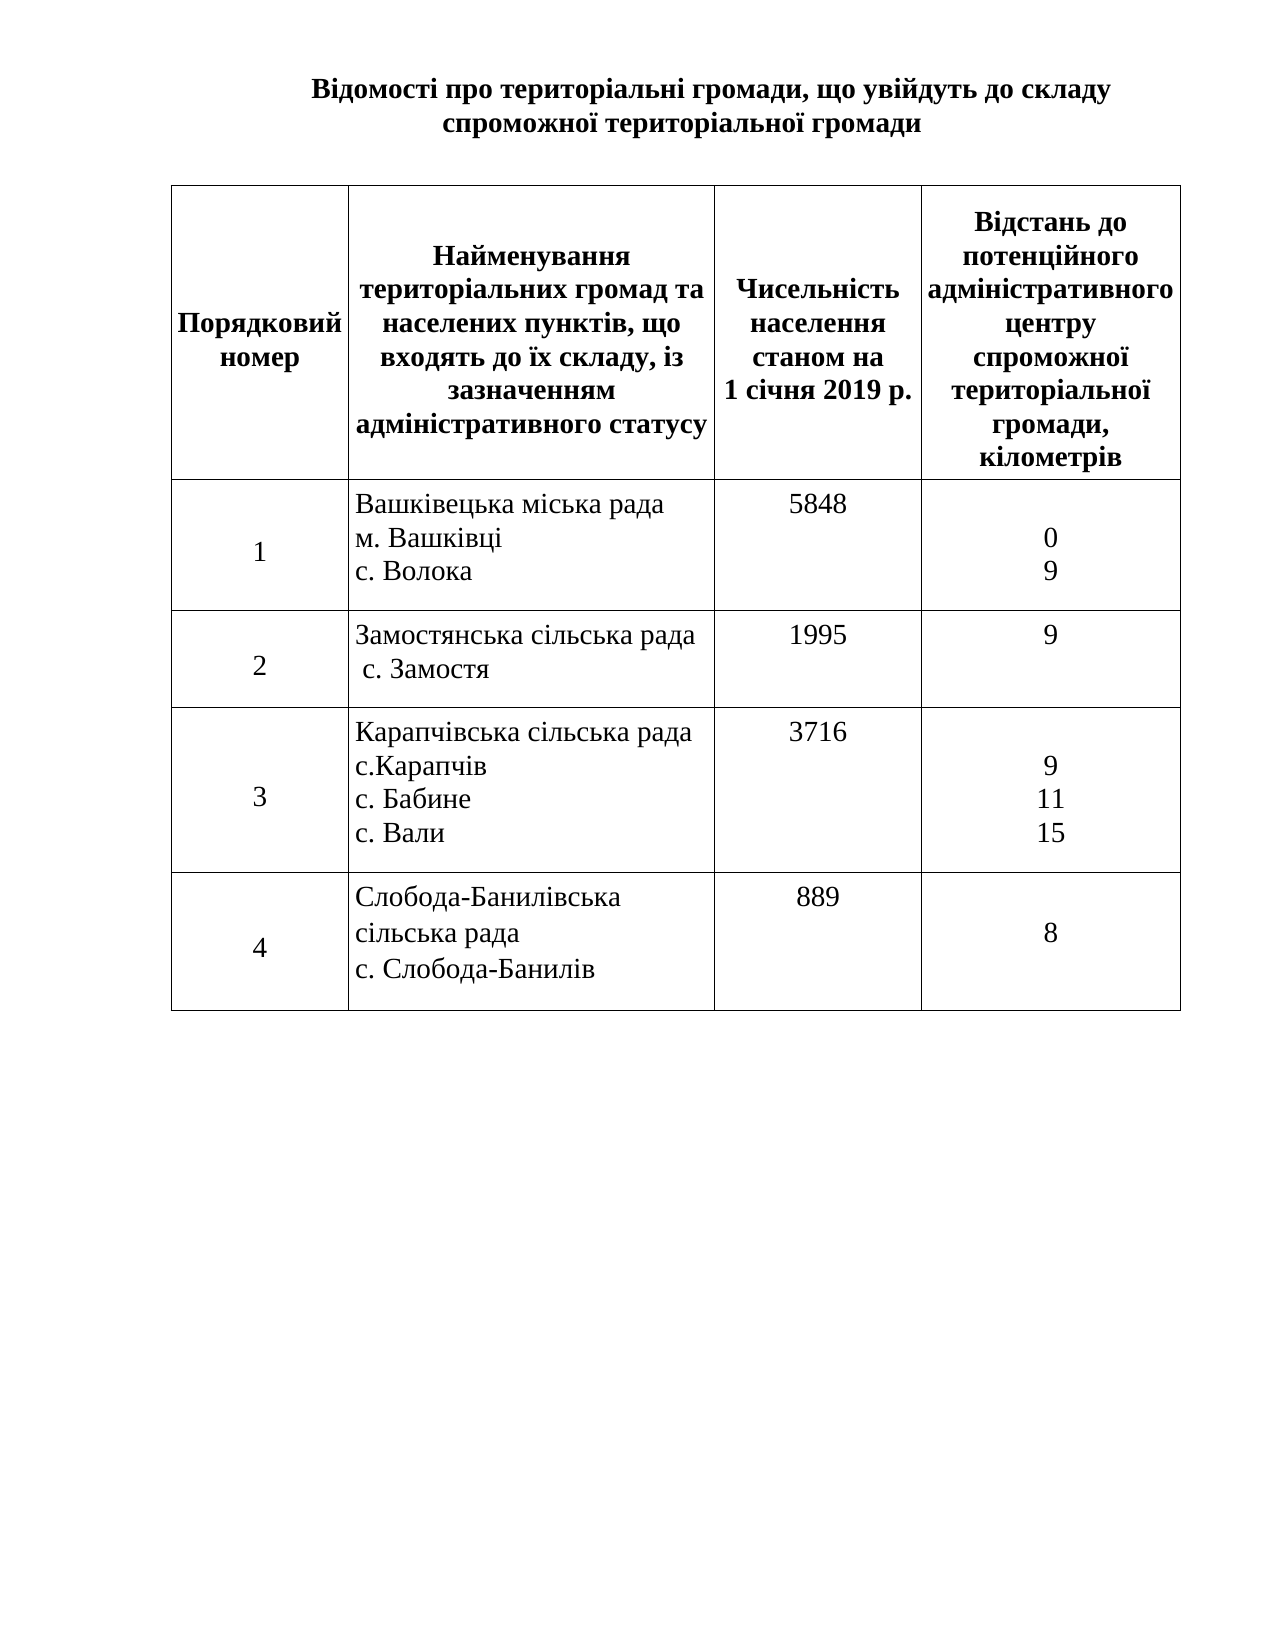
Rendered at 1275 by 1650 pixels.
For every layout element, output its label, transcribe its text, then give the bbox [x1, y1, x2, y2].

table_cell 1 [172, 480, 348, 610]
text Відомості про територіальні громади, що увійдуть до складу спроможної територіальної громади [177, 72, 1186, 139]
table_cell 4 [172, 873, 348, 1010]
table_header Порядковий номер [172, 186, 348, 479]
table_cell Вашківецька міська рада м. Вашківці с. Волока [349, 480, 714, 610]
table_cell 2 [172, 611, 348, 707]
table_cell 3716 [715, 708, 921, 872]
table_cell 1995 [715, 611, 921, 707]
table_cell Слобода-Банилівська сільська рада с. Слобода-Банилів [349, 873, 714, 1010]
table_cell Замостянська сільська рада с. Замостя [349, 611, 714, 707]
table_cell 3 [172, 708, 348, 872]
table_header Чисельність населення станом на 1 січня 2019 р. [715, 186, 921, 479]
table_header Відстань до потенційного адміністративного центру спроможної територіальної громади, кілометрів [922, 186, 1180, 479]
table_cell 5848 [715, 480, 921, 610]
table_cell 889 [715, 873, 921, 1010]
table_cell 9 11 15 [922, 708, 1180, 872]
table_cell 0 9 [922, 480, 1180, 610]
table_cell Карапчівська сільська рада с.Карапчів с. Бабине с. Вали [349, 708, 714, 872]
table_header Найменування територіальних громад та населених пунктів, що входять до їх складу, із зазначенням адміністративного статусу [349, 186, 714, 479]
table_cell 9 [922, 611, 1180, 707]
table_cell 8 [922, 873, 1180, 1010]
